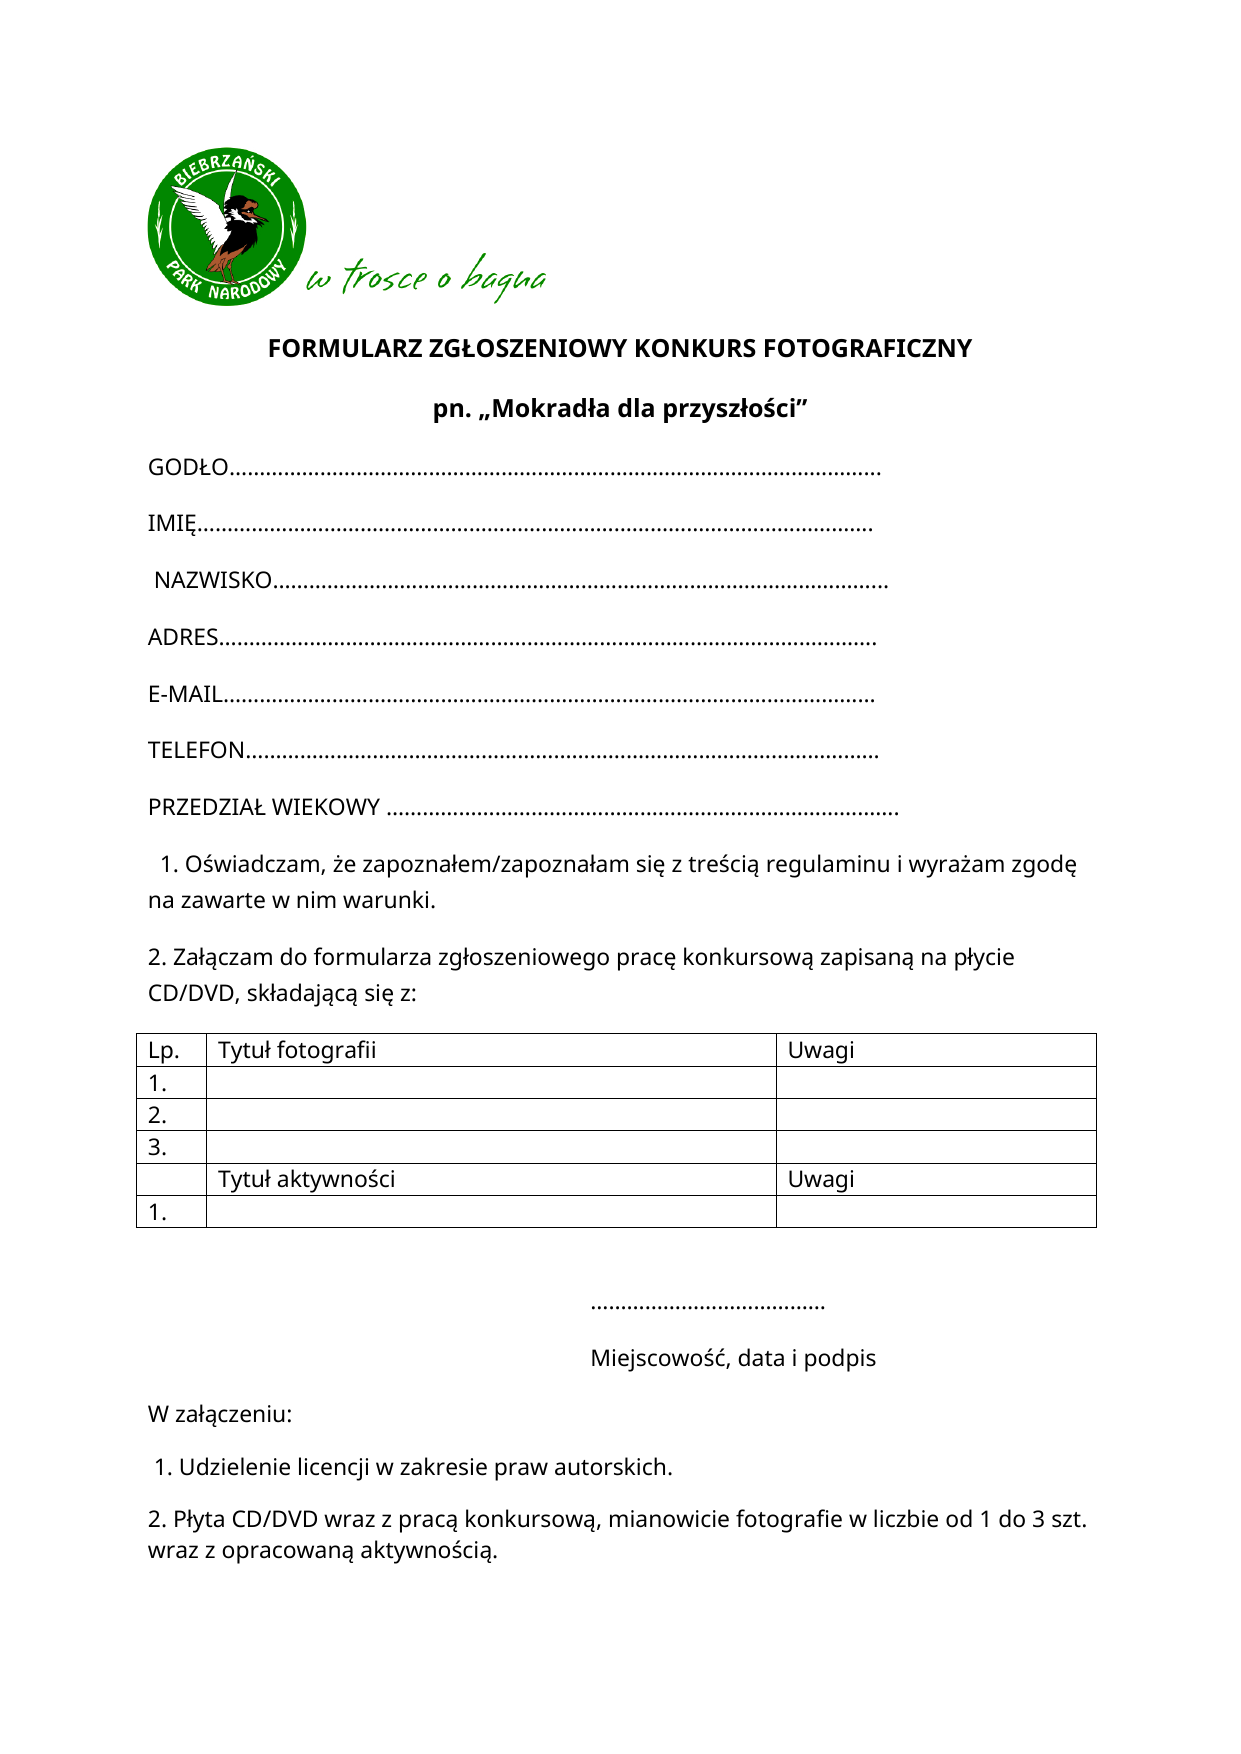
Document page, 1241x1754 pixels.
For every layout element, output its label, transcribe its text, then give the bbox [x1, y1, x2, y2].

table_header Uwagi [777, 1034, 1096, 1066]
table_cell [207, 1131, 776, 1162]
text Miejscowość, data i podpis [516, 1342, 1093, 1373]
table_header Lp. [137, 1034, 206, 1066]
text W załączeniu: [148, 1398, 1093, 1429]
table_cell [207, 1099, 776, 1130]
text ………………………………… [516, 1285, 1093, 1316]
picture [147, 147, 546, 306]
table_cell [137, 1164, 206, 1195]
table_cell 2. [137, 1099, 206, 1130]
text 1. Udzielenie licencji w zakresie praw autorskich. [148, 1450, 1093, 1482]
text TELEFON…………………………………………………………………………………………… [148, 734, 1093, 766]
table_cell [777, 1131, 1096, 1162]
text FORMULARZ ZGŁOSZENIOWY KONKURS FOTOGRAFICZNY [148, 330, 1093, 364]
text ADRES………………………………………………………………………………………………. [148, 621, 1093, 652]
text pn. „Mokradła dla przyszłości” [148, 390, 1093, 424]
table_cell [777, 1067, 1096, 1098]
text 1. Oświadczam, że zapoznałem/zapoznałam się z treścią regulaminu i wyrażam zgodę na zawarte w nim warunki. [148, 848, 1093, 915]
table_cell 1. [137, 1196, 206, 1227]
table_cell [207, 1067, 776, 1098]
text PRZEDZIAŁ WIEKOWY …………………………………………………………………………. [148, 791, 1093, 822]
text E-MAIL……………………………………………………………………………………………… [148, 677, 1093, 709]
table_cell Tytuł aktywności [207, 1164, 776, 1195]
text IMIĘ…………………………………………………………………………………………………. [148, 507, 1093, 538]
table_cell [207, 1196, 776, 1227]
table_cell 3. [137, 1131, 206, 1162]
table_cell [777, 1099, 1096, 1130]
text 2. Płyta CD/DVD wraz z pracą konkursową, mianowicie fotografie w liczbie od 1 do 3 szt. wraz z opracowaną aktywnością. [148, 1502, 1093, 1565]
table_cell 1. [137, 1067, 206, 1098]
table_cell Uwagi [777, 1164, 1096, 1195]
table_header Tytuł fotografii [207, 1034, 776, 1066]
text 2. Załączam do formularza zgłoszeniowego pracę konkursową zapisaną na płycie CD/DVD, składającą się z: [148, 941, 1093, 1008]
table_cell [777, 1196, 1096, 1227]
text GODŁO……………………………………………………………………………………………... [148, 450, 1093, 482]
text NAZWISKO………………………………………………………………………………………... [148, 564, 1093, 595]
